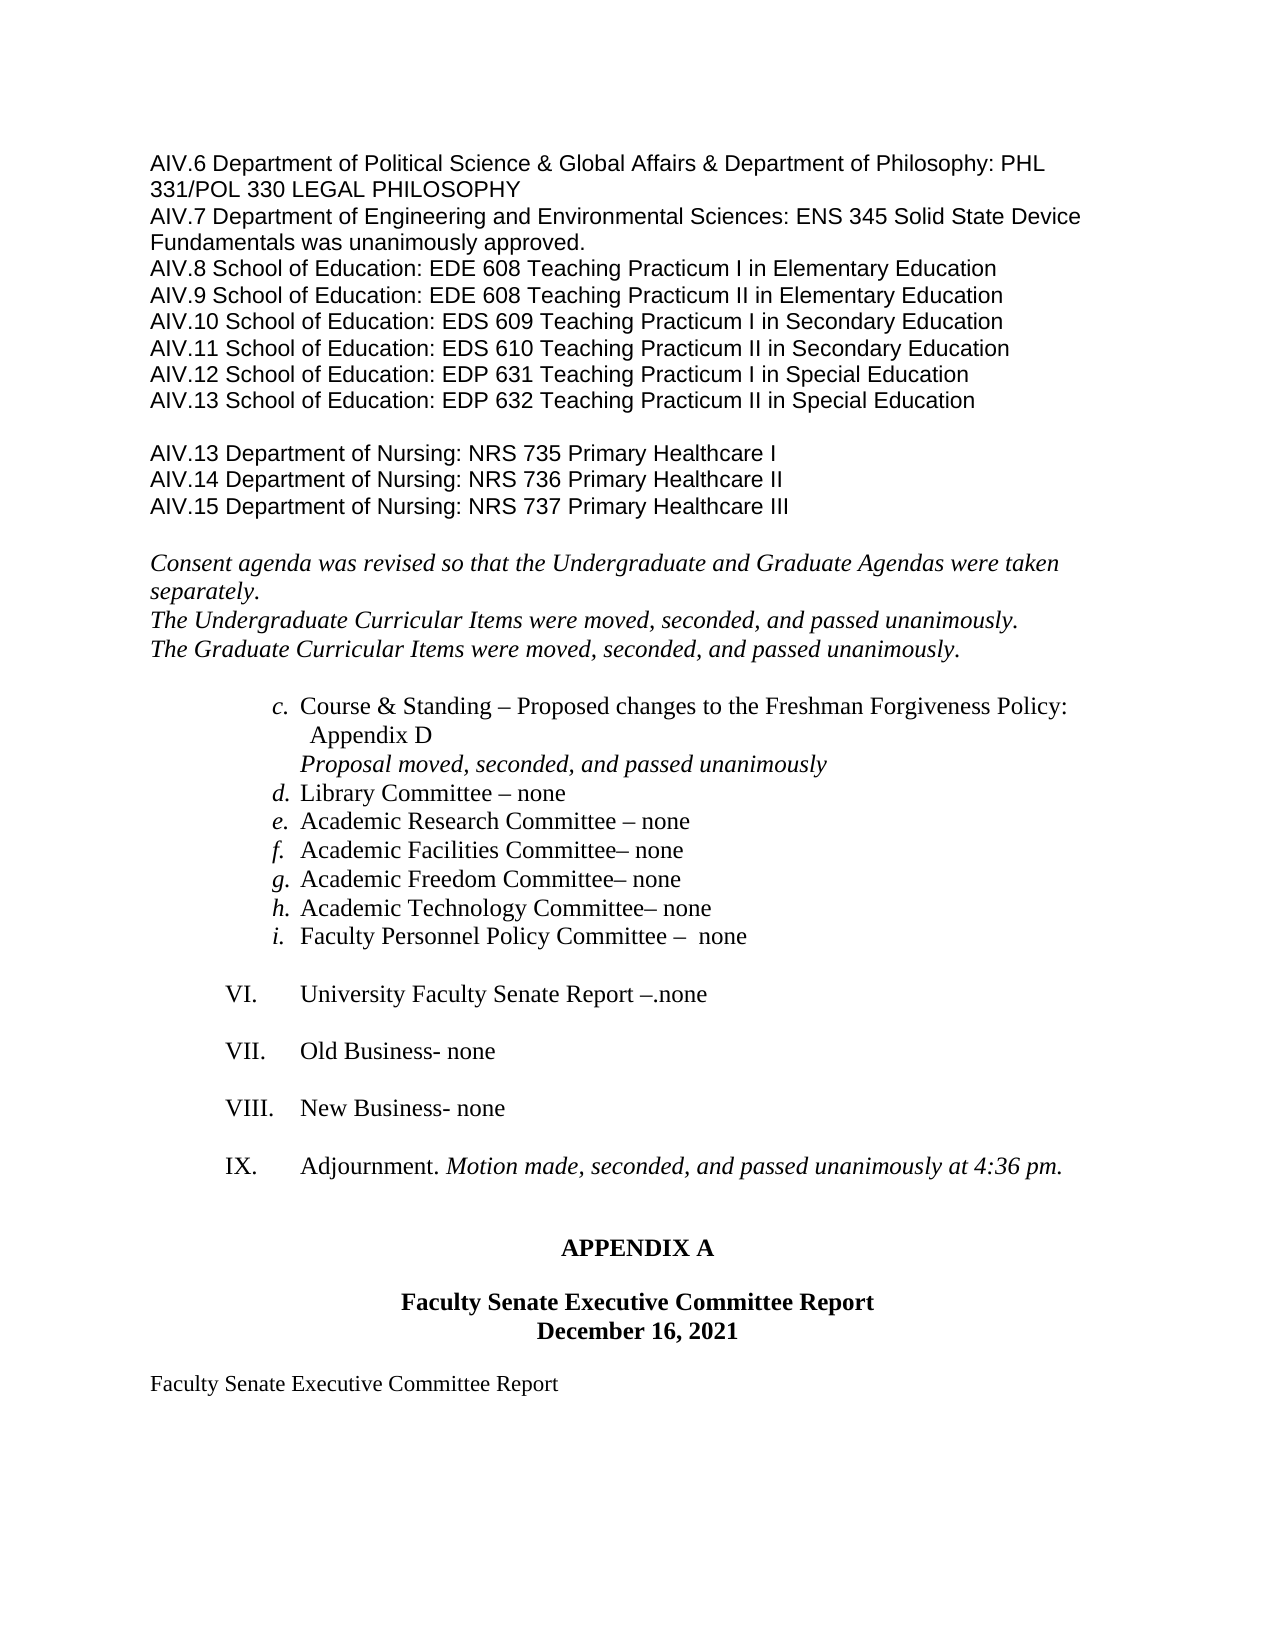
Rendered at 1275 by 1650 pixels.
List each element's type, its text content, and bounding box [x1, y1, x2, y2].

text AIV.13 Department of Nursing: NRS 735 Primary Healthcare I [150, 440, 1125, 466]
list Library Committee – none [272, 778, 1125, 806]
text AIV.8 School of Education: EDE 608 Teaching Practicum I in Elementary Education [150, 255, 1125, 282]
text AIV.13 School of Education: EDP 632 Teaching Practicum II in Special Education [150, 387, 1125, 413]
list Academic Facilities Committee– none [272, 835, 1125, 864]
text Faculty Senate Executive Committee Report [150, 1287, 1125, 1316]
text IX. Adjournment. Motion made, seconded, and passed unanimously at 4:36 pm. [150, 1151, 1125, 1179]
text Faculty Senate Executive Committee Report [150, 1370, 1125, 1396]
list New Business- none [225, 1093, 1125, 1122]
text AIV.14 Department of Nursing: NRS 736 Primary Healthcare II [150, 466, 1125, 493]
text AIV.12 School of Education: EDP 631 Teaching Practicum I in Special Education [150, 361, 1125, 387]
list Course & Standing – Proposed changes to the Freshman Forgiveness Policy: Appendix D [272, 691, 1125, 749]
text AIV.15 Department of Nursing: NRS 737 Primary Healthcare III [150, 493, 1125, 519]
list Academic Freedom Committee– none [272, 864, 1125, 893]
text The Graduate Curricular Items were moved, seconded, and passed unanimously. [150, 634, 1125, 663]
text AIV.9 School of Education: EDE 608 Teaching Practicum II in Elementary Education [150, 282, 1125, 308]
text December 16, 2021 [150, 1316, 1125, 1345]
list Academic Technology Committee– none [272, 893, 1125, 921]
list Academic Research Committee – none [272, 806, 1125, 835]
list Faculty Personnel Policy Committee – none [272, 921, 1125, 950]
list Old Business- none [225, 1036, 1125, 1065]
text AIV.6 Department of Political Science & Global Affairs & Department of Philosophy: PHL 331/POL 330 LEGAL PHILOSOPHY [150, 150, 1125, 203]
text AIV.10 School of Education: EDS 609 Teaching Practicum I in Secondary Education [150, 308, 1125, 334]
list University Faculty Senate Report –.none [225, 979, 1125, 1008]
text AIV.11 School of Education: EDS 610 Teaching Practicum II in Secondary Education [150, 334, 1125, 361]
text Consent agenda was revised so that the Undergraduate and Graduate Agendas were taken separately. [150, 548, 1125, 605]
text The Undergraduate Curricular Items were moved, seconded, and passed unanimously. [150, 605, 1125, 634]
text APPENDIX A [150, 1233, 1125, 1262]
list Proposal moved, seconded, and passed unanimously [225, 749, 1125, 778]
text AIV.7 Department of Engineering and Environmental Sciences: ENS 345 Solid State Device Fundamentals was unanimously approved. [150, 203, 1125, 255]
